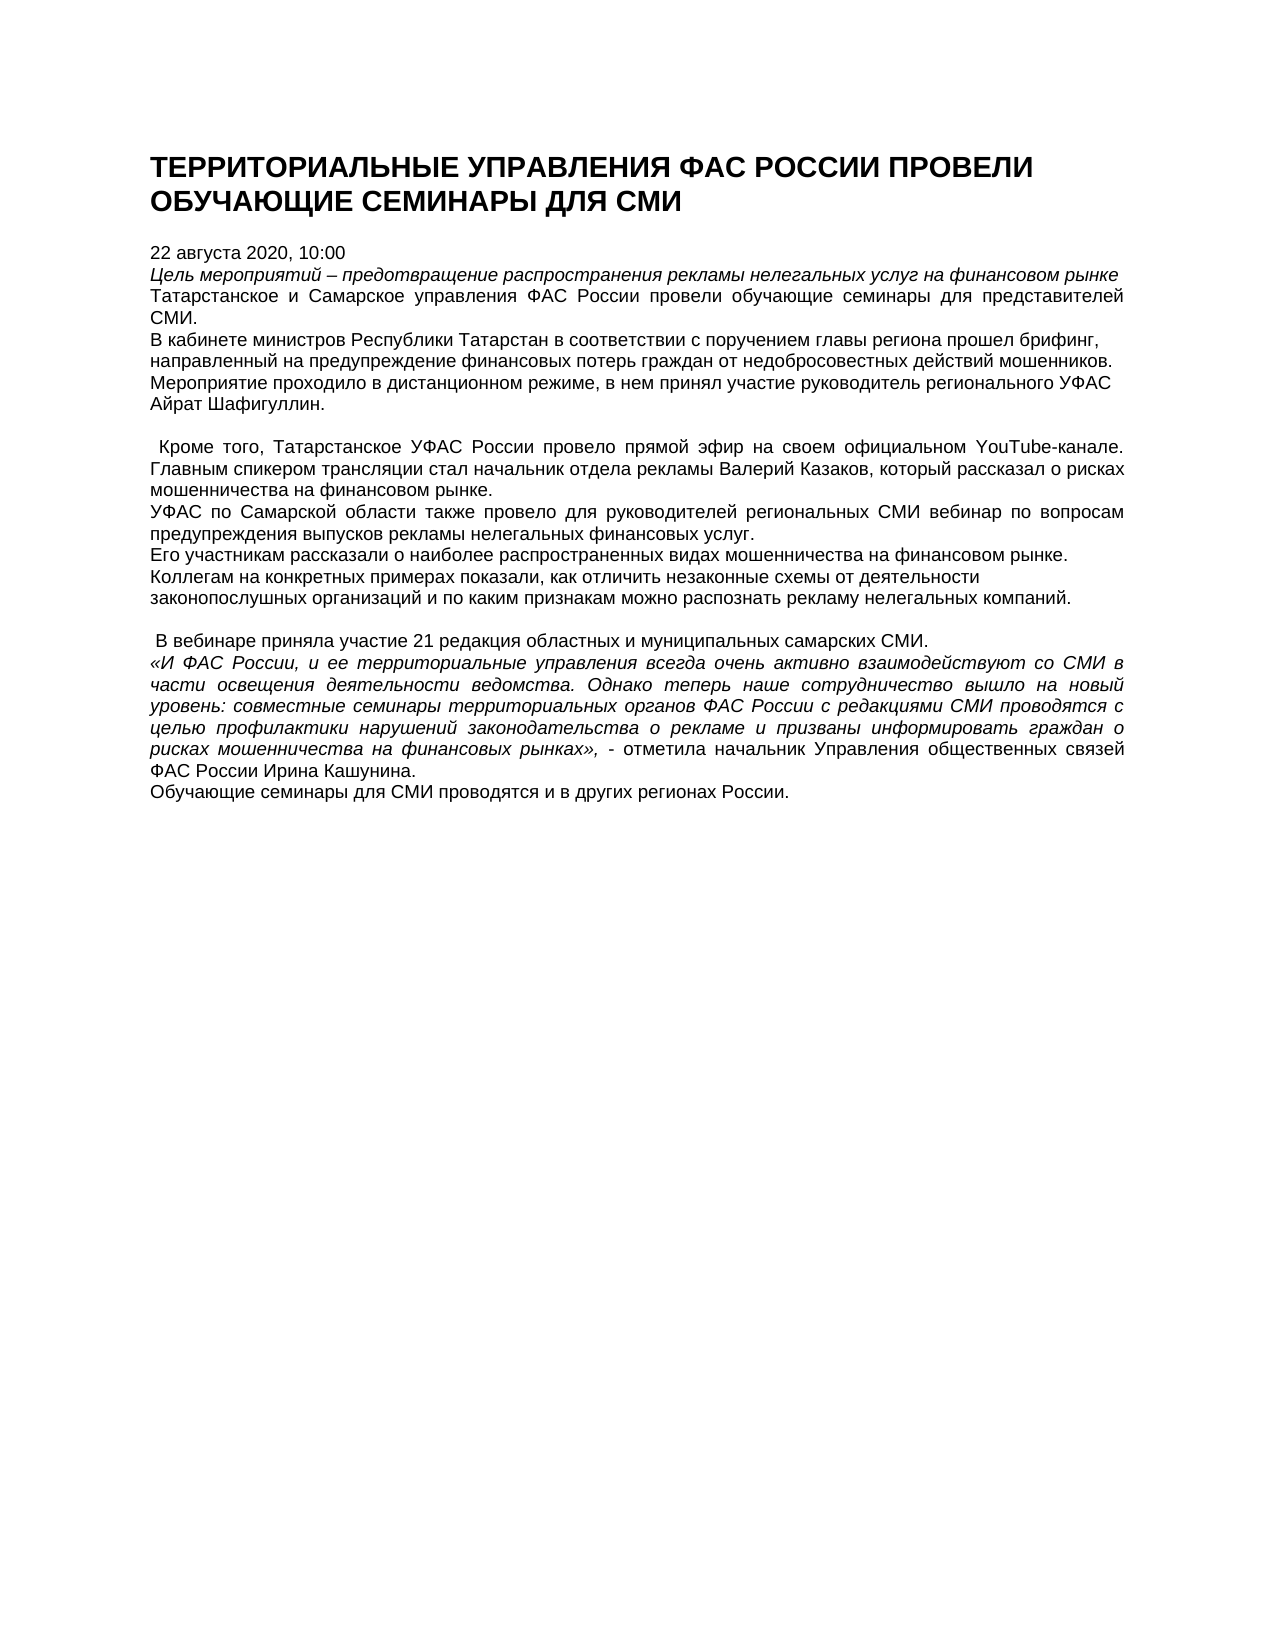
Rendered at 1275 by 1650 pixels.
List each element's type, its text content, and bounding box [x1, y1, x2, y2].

text 22 августа 2020, 10:00 [150, 242, 1125, 264]
text Татарстанское и Самарское управления ФАС России провели обучающие семинары для представителей СМИ. [150, 285, 1125, 328]
subtitle Территориальные управления ФАС России провели обучающие семинары для СМИ [150, 150, 1125, 217]
text Обучающие семинары для СМИ проводятся и в других регионах России. [150, 781, 1125, 803]
text «И ФАС России, и ее территориальные управления всегда очень активно взаимодействуют со СМИ в части освещения деятельности ведомства. Однако теперь наше сотрудничество вышло на новый уровень: совместные семинары территориальных органов ФАС России с редакциями СМИ проводятся с целью профилактики нарушений законодательства о рекламе и призваны информировать граждан о рисках мошенничества на финансовых рынках», - отметила начальник Управления общественных связей ФАС России Ирина Кашунина. [150, 652, 1125, 781]
text УФАС по Самарской области также провело для руководителей региональных СМИ вебинар по вопросам предупреждения выпусков рекламы нелегальных финансовых услуг. [150, 501, 1125, 544]
text Цель мероприятий – предотвращение распространения рекламы нелегальных услуг на финансовом рынке [150, 264, 1125, 285]
text В кабинете министров Республики Татарстан в соответствии с поручением главы региона прошел брифинг, направленный на предупреждение финансовых потерь граждан от недобросовестных действий мошенников. Мероприятие проходило в дистанционном режиме, в нем принял участие руководитель регионального УФАС Айрат Шафигуллин. Кроме того, Татарстанское УФАС России провело прямой эфир на своем официальном YouTube-канале. Главным спикером трансляции cтал начальник отдела рекламы Валерий Казаков, который рассказал о рисках мошенничества на финансовом рынке. [150, 436, 1125, 501]
